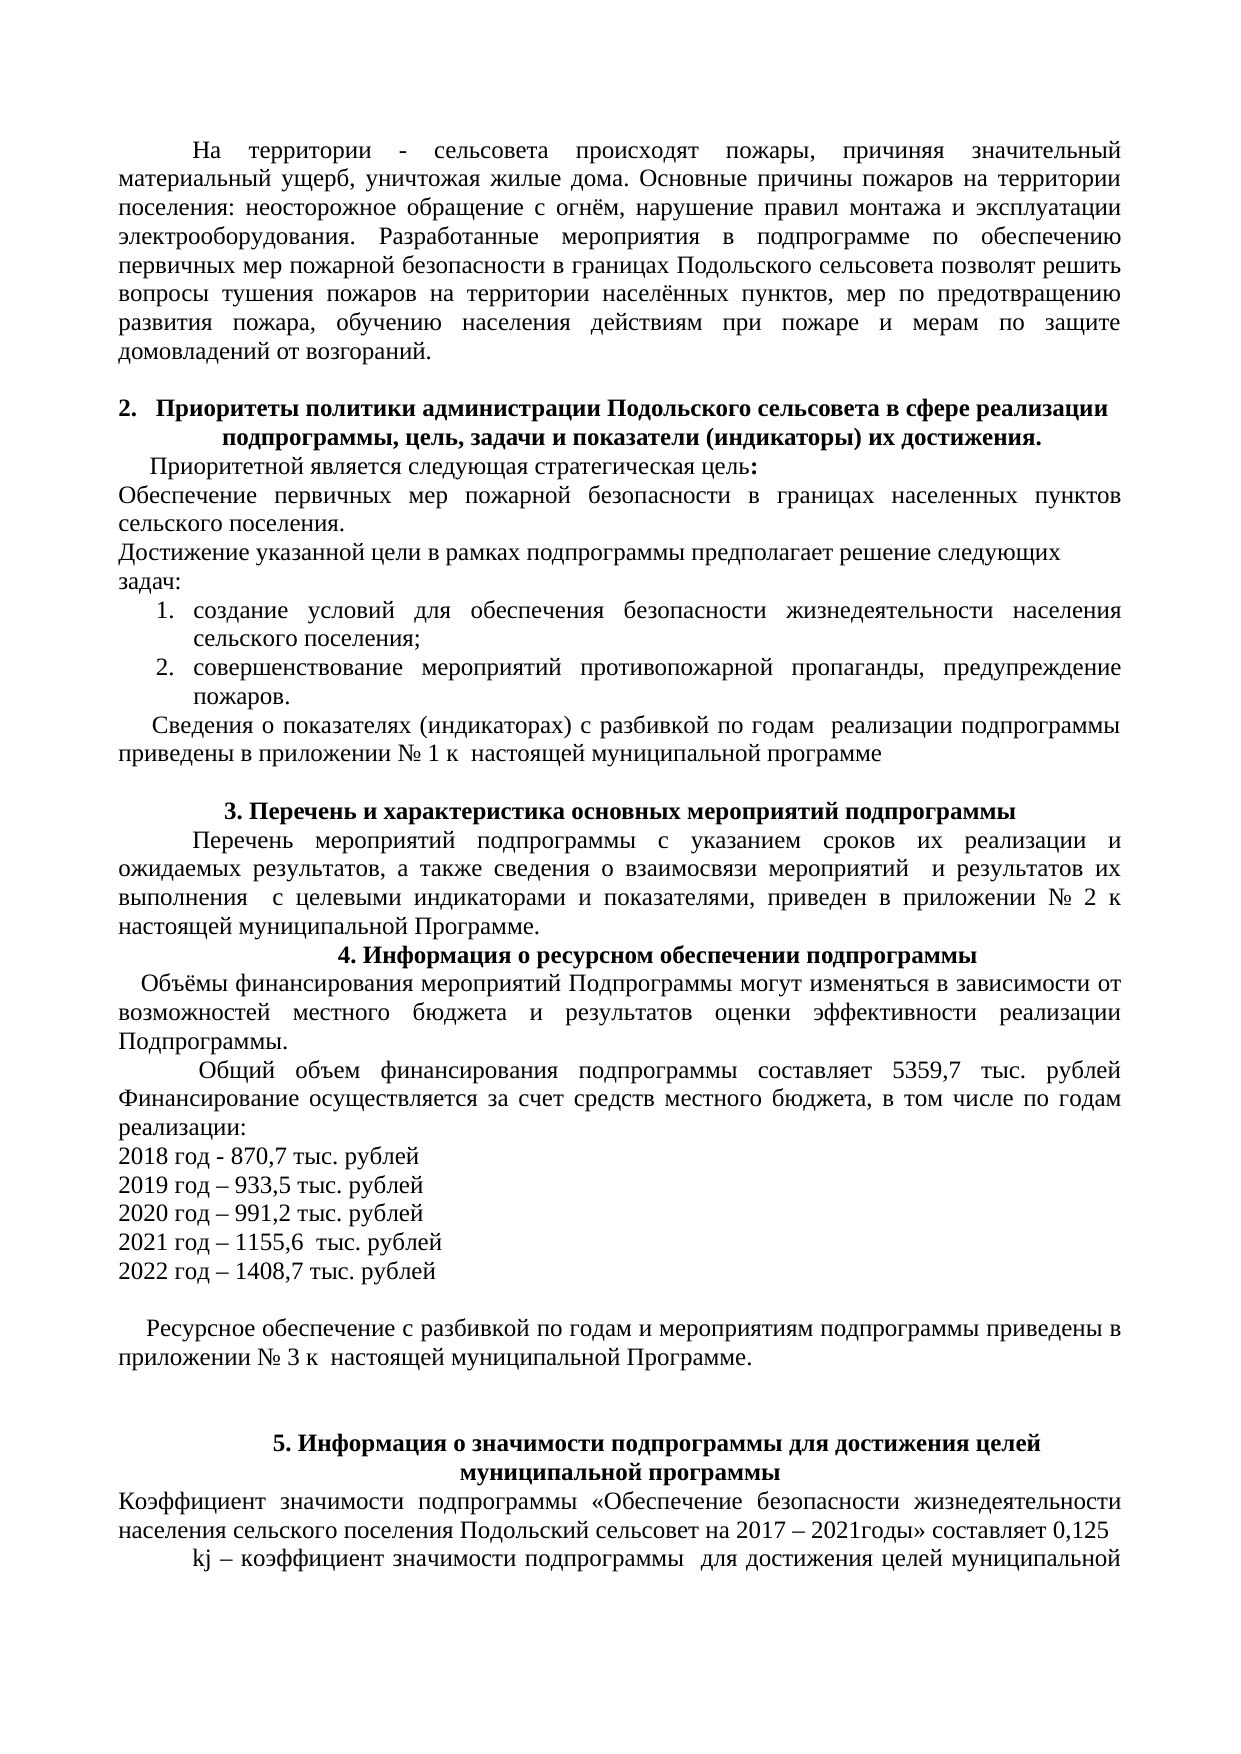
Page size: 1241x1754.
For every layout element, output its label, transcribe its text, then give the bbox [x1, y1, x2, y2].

list Приоритеты политики администрации Подольского сельсовета в сфере реализации подпрограммы, цель, задачи и показатели (индикаторы) их достижения. [104, 393, 1122, 451]
text Сведения о показателях (индикаторах) с разбивкой по годам реализации подпрограммы приведены в приложении № 1 к настоящей муниципальной программе [118, 710, 1122, 767]
text Приоритетной является следующая стратегическая цель: [118, 451, 1122, 480]
text На территории - сельсовета происходят пожары, причиняя значительный материальный ущерб, уничтожая жилые дома. Основные причины пожаров на территории поселения: неосторожное обращение с огнём, нарушение правил монтажа и эксплуатации электрооборудования. Разработанные мероприятия в подпрограмме по обеспечению первичных мер пожарной безопасности в границах Подольского сельсовета позволят решить вопросы тушения пожаров на территории населённых пунктов, мер по предотвращению развития пожара, обучению населения действиям при пожаре и мерам по защите домовладений от возгораний. [118, 135, 1122, 365]
text 3. Перечень и характеристика основных мероприятий подпрограммы [118, 796, 1122, 825]
text Общий объем финансирования подпрограммы составляет 5359,7 тыс. рублей Финансирование осуществляется за счет средств местного бюджета, в том числе по годам реализации: [118, 1055, 1122, 1141]
text 5. Информация о значимости подпрограммы для достижения целей муниципальной программы [118, 1428, 1122, 1486]
text Ресурсное обеспечение с разбивкой по годам и мероприятиям подпрограммы приведены в приложении № 3 к настоящей муниципальной Программе. [118, 1313, 1122, 1371]
list совершенствование мероприятий противопожарной пропаганды, предупреждение пожаров. [156, 652, 1122, 710]
text 2022 год – 1408,7 тыс. рублей [118, 1256, 1122, 1285]
text 2019 год – 933,5 тыс. рублей [118, 1170, 1122, 1198]
text Обеспечение первичных мер пожарной безопасности в границах населенных пунктов сельского поселения. [118, 480, 1122, 537]
text 2021 год – 1155,6 тыс. рублей [118, 1227, 1122, 1256]
text 2018 год - 870,7 тыс. рублей [118, 1141, 1122, 1170]
list создание условий для обеспечения безопасности жизнедеятельности населения сельского поселения; [156, 595, 1122, 652]
text Объёмы финансирования мероприятий Подпрограммы могут изменяться в зависимости от возможностей местного бюджета и результатов оценки эффективности реализации Подпрограммы. [118, 968, 1122, 1055]
text 2020 год – 991,2 тыс. рублей [118, 1198, 1122, 1227]
text Коэффициент значимости подпрограммы «Обеспечение безопасности жизнедеятельности населения сельского поселения Подольский сельсовет на 2017 – 2021годы» составляет 0,125 [118, 1486, 1122, 1543]
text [118, 1543, 1122, 1572]
text 4. Информация о ресурсном обеспечении подпрограммы [193, 940, 1122, 968]
text Перечень мероприятий подпрограммы с указанием сроков их реализации и ожидаемых результатов, а также сведения о взаимосвязи мероприятий и результатов их выполнения с целевыми индикаторами и показателями, приведен в приложении № 2 к настоящей муниципальной Программе. [118, 825, 1122, 940]
text Достижение указанной цели в рамках подпрограммы предполагает решение следующих задач: [118, 537, 1122, 595]
